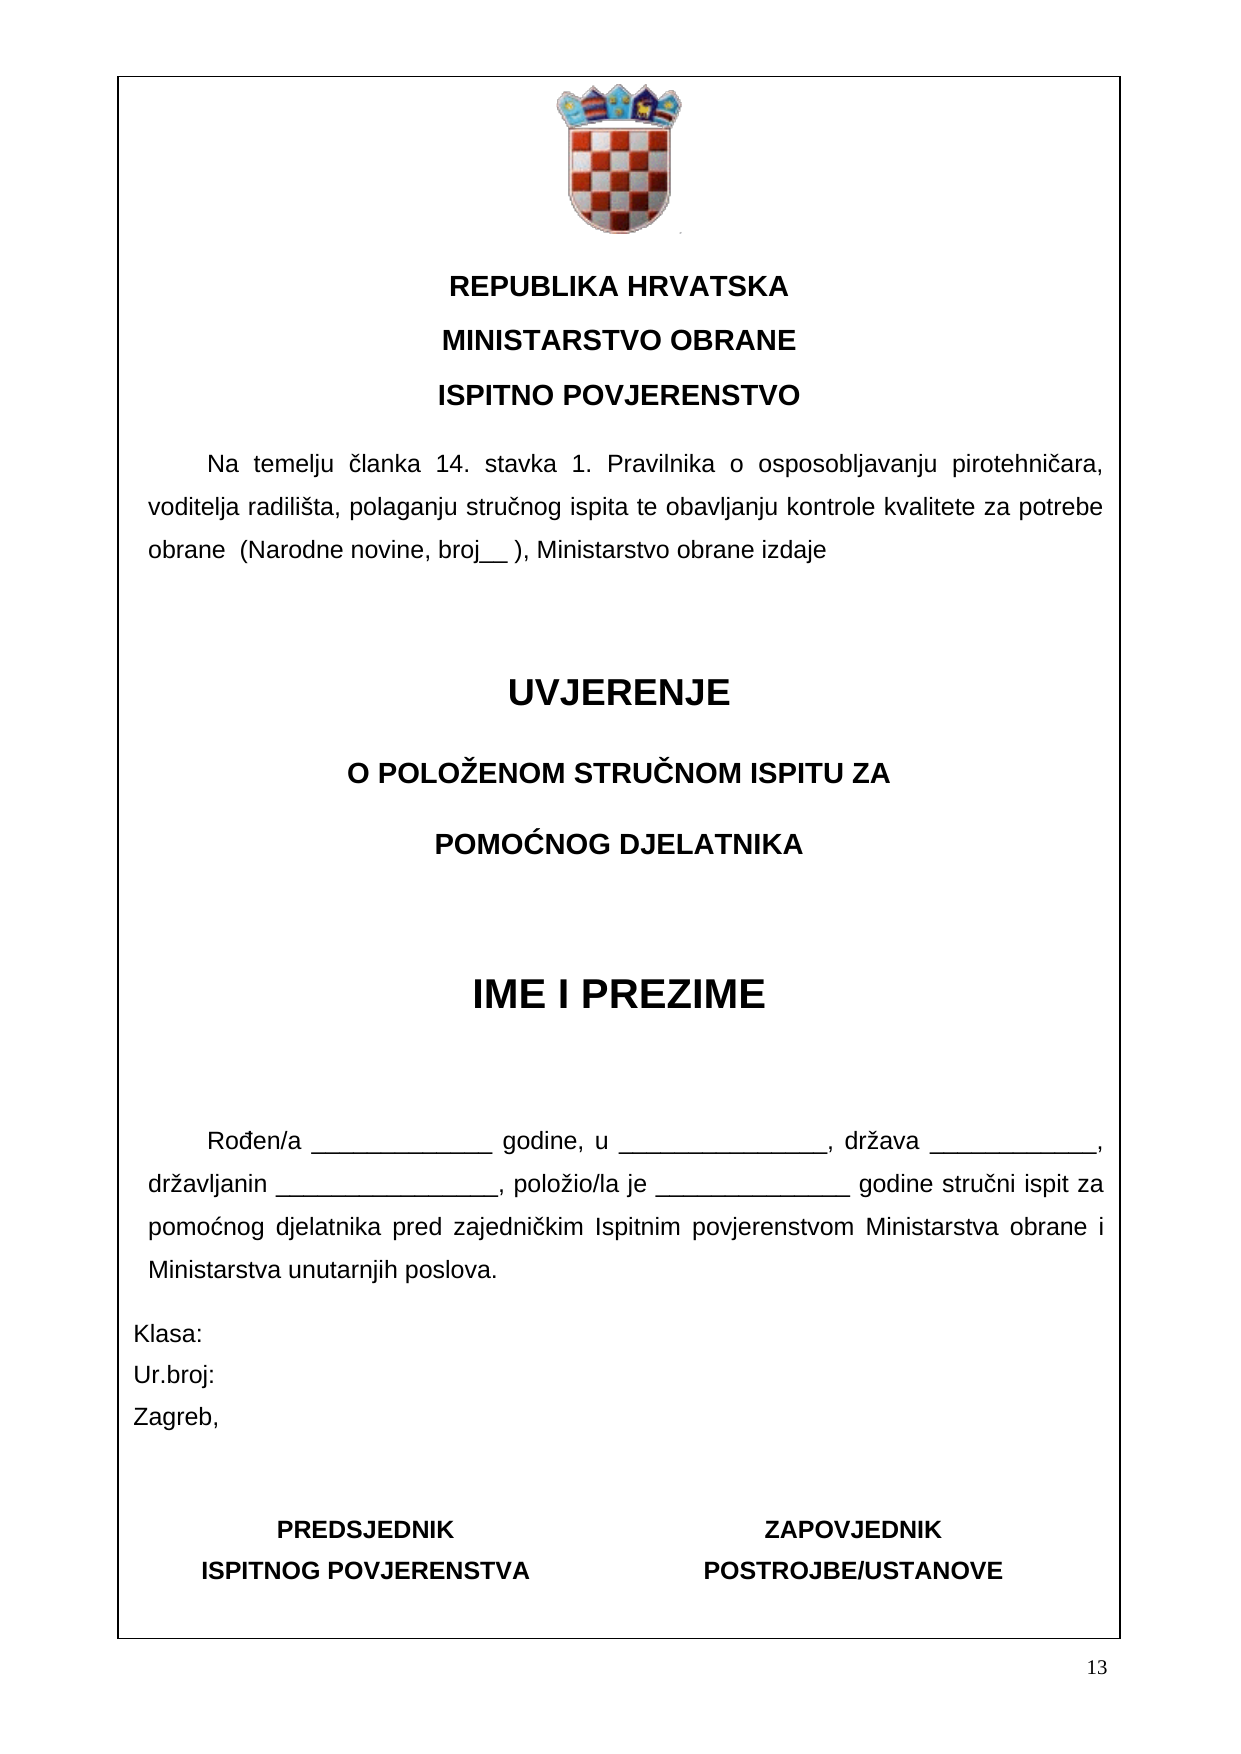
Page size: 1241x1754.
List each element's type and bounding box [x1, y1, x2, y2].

picture [556, 84, 682, 234]
